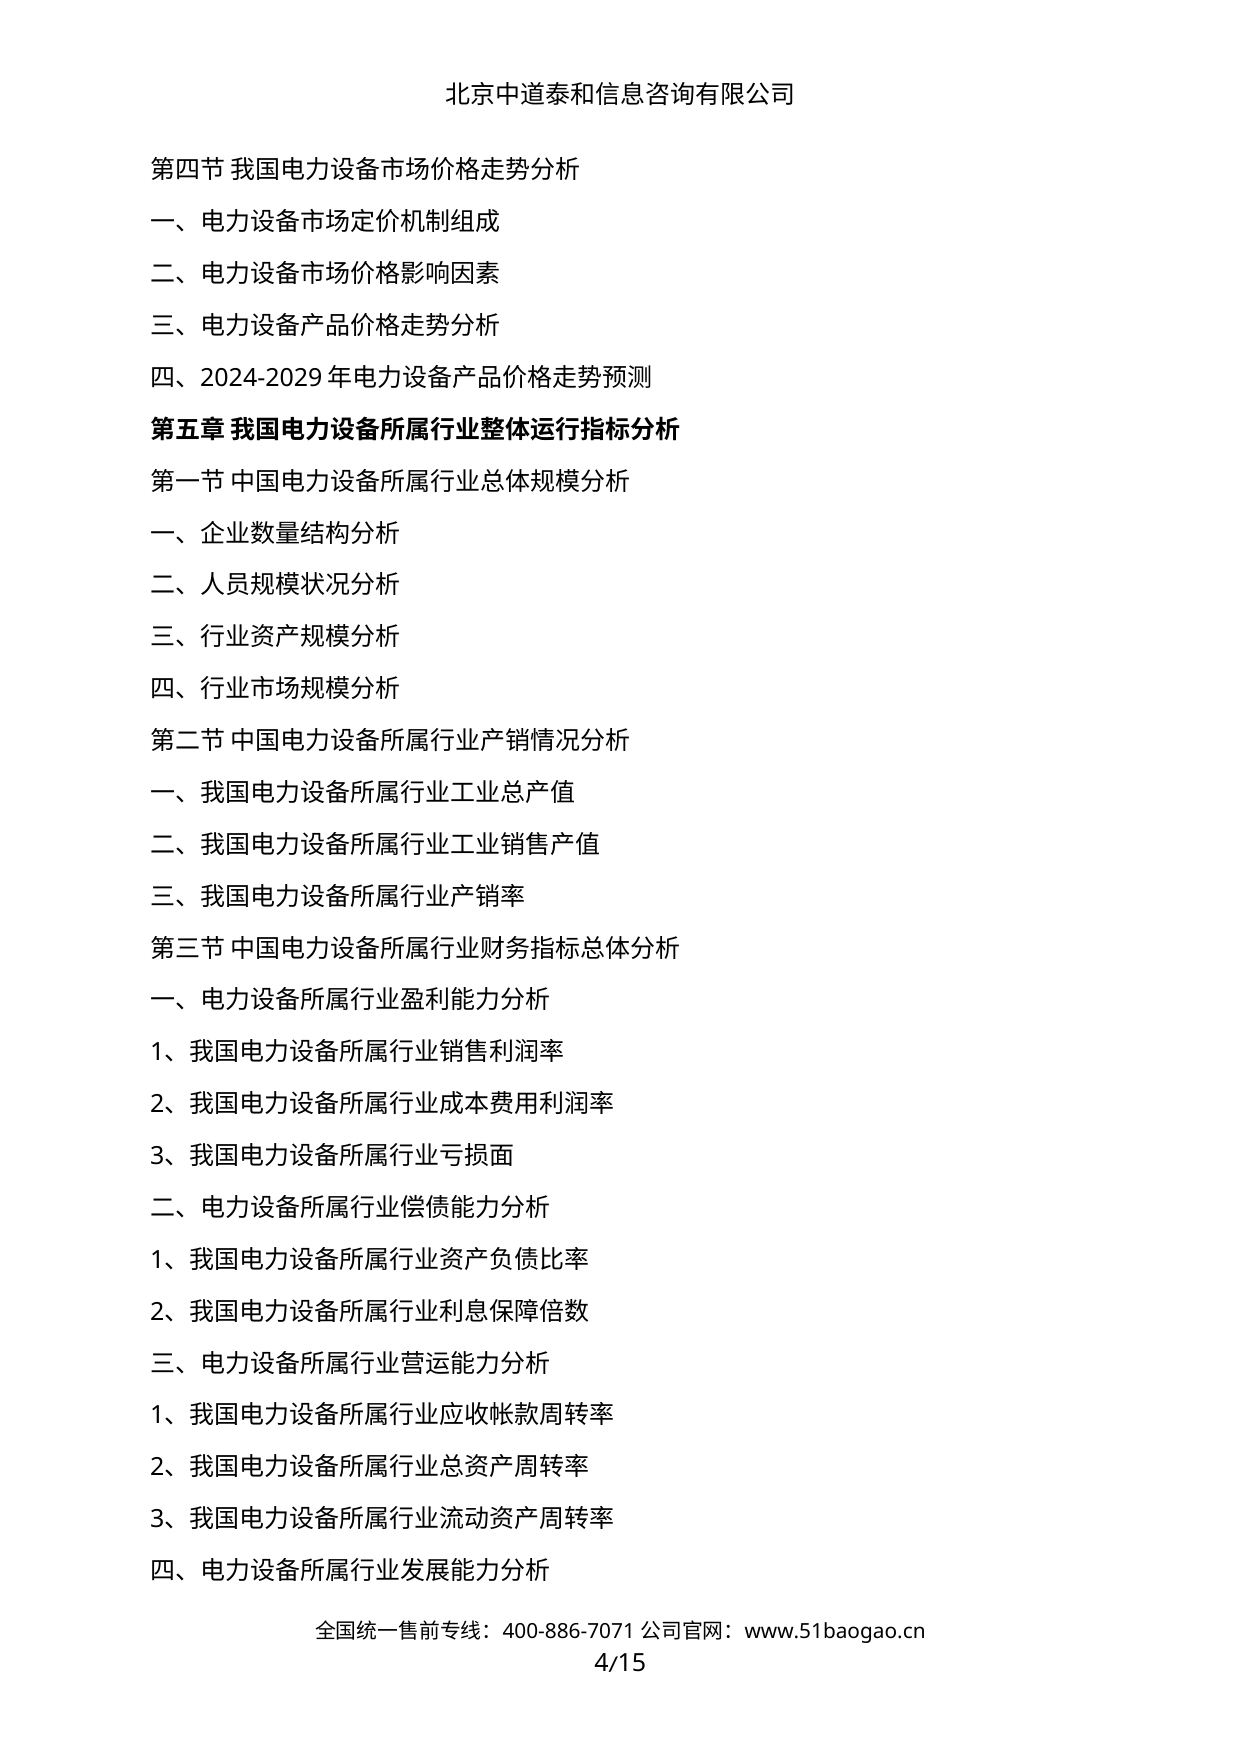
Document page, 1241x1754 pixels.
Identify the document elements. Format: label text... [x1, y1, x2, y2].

text 一、我国电力设备所属行业工业总产值 [150, 772, 1090, 809]
text 一、企业数量结构分析 [150, 513, 1090, 549]
text 1、我国电力设备所属行业应收帐款周转率 [150, 1395, 1090, 1431]
text 二、人员规模状况分析 [150, 565, 1090, 601]
text 1、我国电力设备所属行业销售利润率 [150, 1032, 1090, 1068]
text 第二节 中国电力设备所属行业产销情况分析 [150, 721, 1090, 757]
text 2、我国电力设备所属行业总资产周转率 [150, 1447, 1090, 1483]
text 二、电力设备所属行业偿债能力分析 [150, 1187, 1090, 1224]
text 3、我国电力设备所属行业流动资产周转率 [150, 1499, 1090, 1535]
text 第三节 中国电力设备所属行业财务指标总体分析 [150, 928, 1090, 964]
text 第一节 中国电力设备所属行业总体规模分析 [150, 461, 1090, 497]
text 一、电力设备所属行业盈利能力分析 [150, 980, 1090, 1016]
text 第四节 我国电力设备市场价格走势分析 [150, 150, 1090, 186]
text 四、电力设备所属行业发展能力分析 [150, 1551, 1090, 1587]
text 一、电力设备市场定价机制组成 [150, 202, 1090, 238]
text 2、我国电力设备所属行业利息保障倍数 [150, 1291, 1090, 1327]
text 二、电力设备市场价格影响因素 [150, 254, 1090, 290]
text 第五章 我国电力设备所属行业整体运行指标分析 [150, 409, 1090, 446]
text 四、行业市场规模分析 [150, 669, 1090, 705]
text 三、我国电力设备所属行业产销率 [150, 876, 1090, 912]
text 1、我国电力设备所属行业资产负债比率 [150, 1239, 1090, 1276]
text 三、电力设备所属行业营运能力分析 [150, 1343, 1090, 1379]
text 二、我国电力设备所属行业工业销售产值 [150, 824, 1090, 861]
text 三、行业资产规模分析 [150, 617, 1090, 653]
text 2、我国电力设备所属行业成本费用利润率 [150, 1084, 1090, 1120]
text 三、电力设备产品价格走势分析 [150, 306, 1090, 342]
text 四、2024-2029年电力设备产品价格走势预测 [150, 357, 1090, 394]
text 3、我国电力设备所属行业亏损面 [150, 1136, 1090, 1172]
